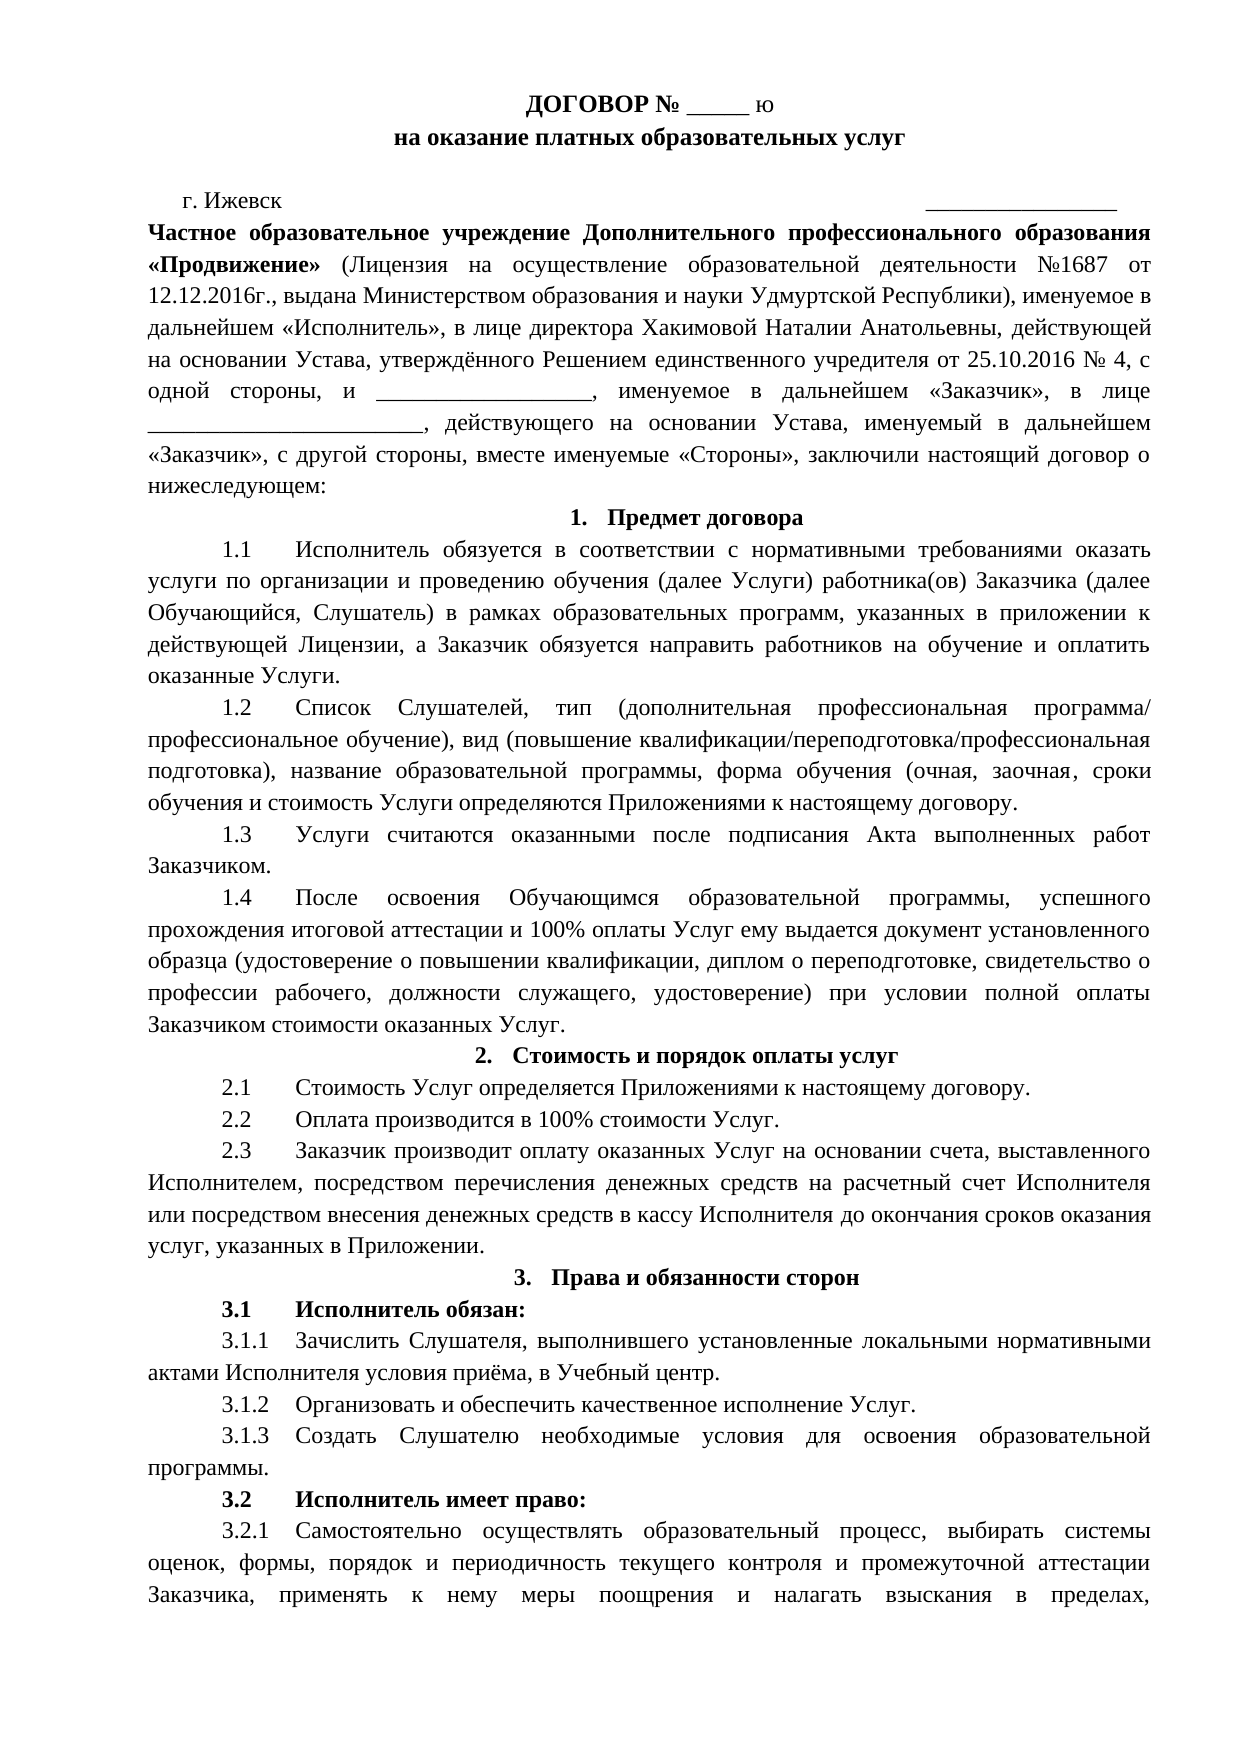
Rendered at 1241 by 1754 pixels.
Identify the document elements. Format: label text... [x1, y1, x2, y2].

list Услуги считаются оказанными после подписания Акта выполненных работ Заказчиком. [148, 820, 1152, 879]
text 3.1.2 Организовать и обеспечить качественное исполнение Услуг. [185, 1390, 1152, 1417]
text 3.1.1 Зачислить Слушателя, выполнившего установленные локальными нормативными актами Исполнителя условия приёма, в Учебный центр. [148, 1326, 1152, 1386]
text 3.1.3 Создать Слушателю необходимые условия для освоения образовательной программы. [148, 1421, 1152, 1481]
list После освоения Обучающимся образовательной программы, успешного прохождения итоговой аттестации и 100% оплаты Услуг ему выдается документ установленного образца (удостоверение о повышении квалификации, диплом о переподготовке, свидетельство о профессии рабочего, должности служащего, удостоверение) при условии полной оплаты Заказчиком стоимости оказанных Услуг. [148, 883, 1152, 1037]
list Исполнитель обязуется в соответствии с нормативными требованиями оказать услуги по организации и проведению обучения (далее Услуги) работника(ов) Заказчика (далее Обучающийся, Слушатель) в рамках образовательных программ, указанных в приложении к действующей Лицензии, а Заказчик обязуется направить работников на обучение и оплатить оказанные Услуги. [148, 535, 1152, 689]
text Частное образовательное учреждение Дополнительного профессионального образования «Продвижение» (Лицензия на осуществление образовательной деятельности №1687 от 12.12.2016г., выдана Министерством образования и науки Удмуртской Республики), именуемое в дальнейшем «Исполнитель», в лице директора Хакимовой Наталии Анатольевны, действующей на основании Устава, утверждённого Решением единственного учредителя от 25.10.2016 № 4, с одной стороны, и __________________, именуемое в дальнейшем «Заказчик», в лице _______________________, действующего на основании Устава, именуемый в дальнейшем «Заказчик», с другой стороны, вместе именуемые «Стороны», заключили настоящий договор о нижеследующем: [148, 218, 1152, 499]
text 2.3 Заказчик производит оплату оказанных Услуг на основании счета, выставленного Исполнителем, посредством перечисления денежных средств на расчетный счет Исполнителя или посредством внесения денежных средств в кассу Исполнителя до окончания сроков оказания услуг, указанных в Приложении. [148, 1136, 1152, 1259]
text 2.1 Стоимость Услуг определяется Приложениями к настоящему договору. [148, 1073, 1152, 1101]
text ДОГОВОР № _____ ю [148, 89, 1152, 117]
list Права и обязанности сторон [221, 1263, 1152, 1291]
text 3.2 Исполнитель имеет право: [148, 1485, 1152, 1512]
text г. Ижевск ________________ [148, 186, 1152, 214]
text 2.2 Оплата производится в 100% стоимости Услуг. [148, 1105, 1152, 1132]
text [148, 1516, 1152, 1607]
text на оказание платных образовательных услуг [148, 122, 1152, 150]
text 3.1 Исполнитель обязан: [185, 1295, 1152, 1322]
list Предмет договора [221, 503, 1152, 531]
list Стоимость и порядок оплаты услуг [221, 1041, 1152, 1069]
list Список Слушателей, тип (дополнительная профессиональная программа/ профессиональное обучение), вид (повышение квалификации/переподготовка/профессиональная подготовка), название образовательной программы, форма обучения (очная, заочная, сроки обучения и стоимость Услуги определяются Приложениями к настоящему договору. [148, 693, 1152, 816]
